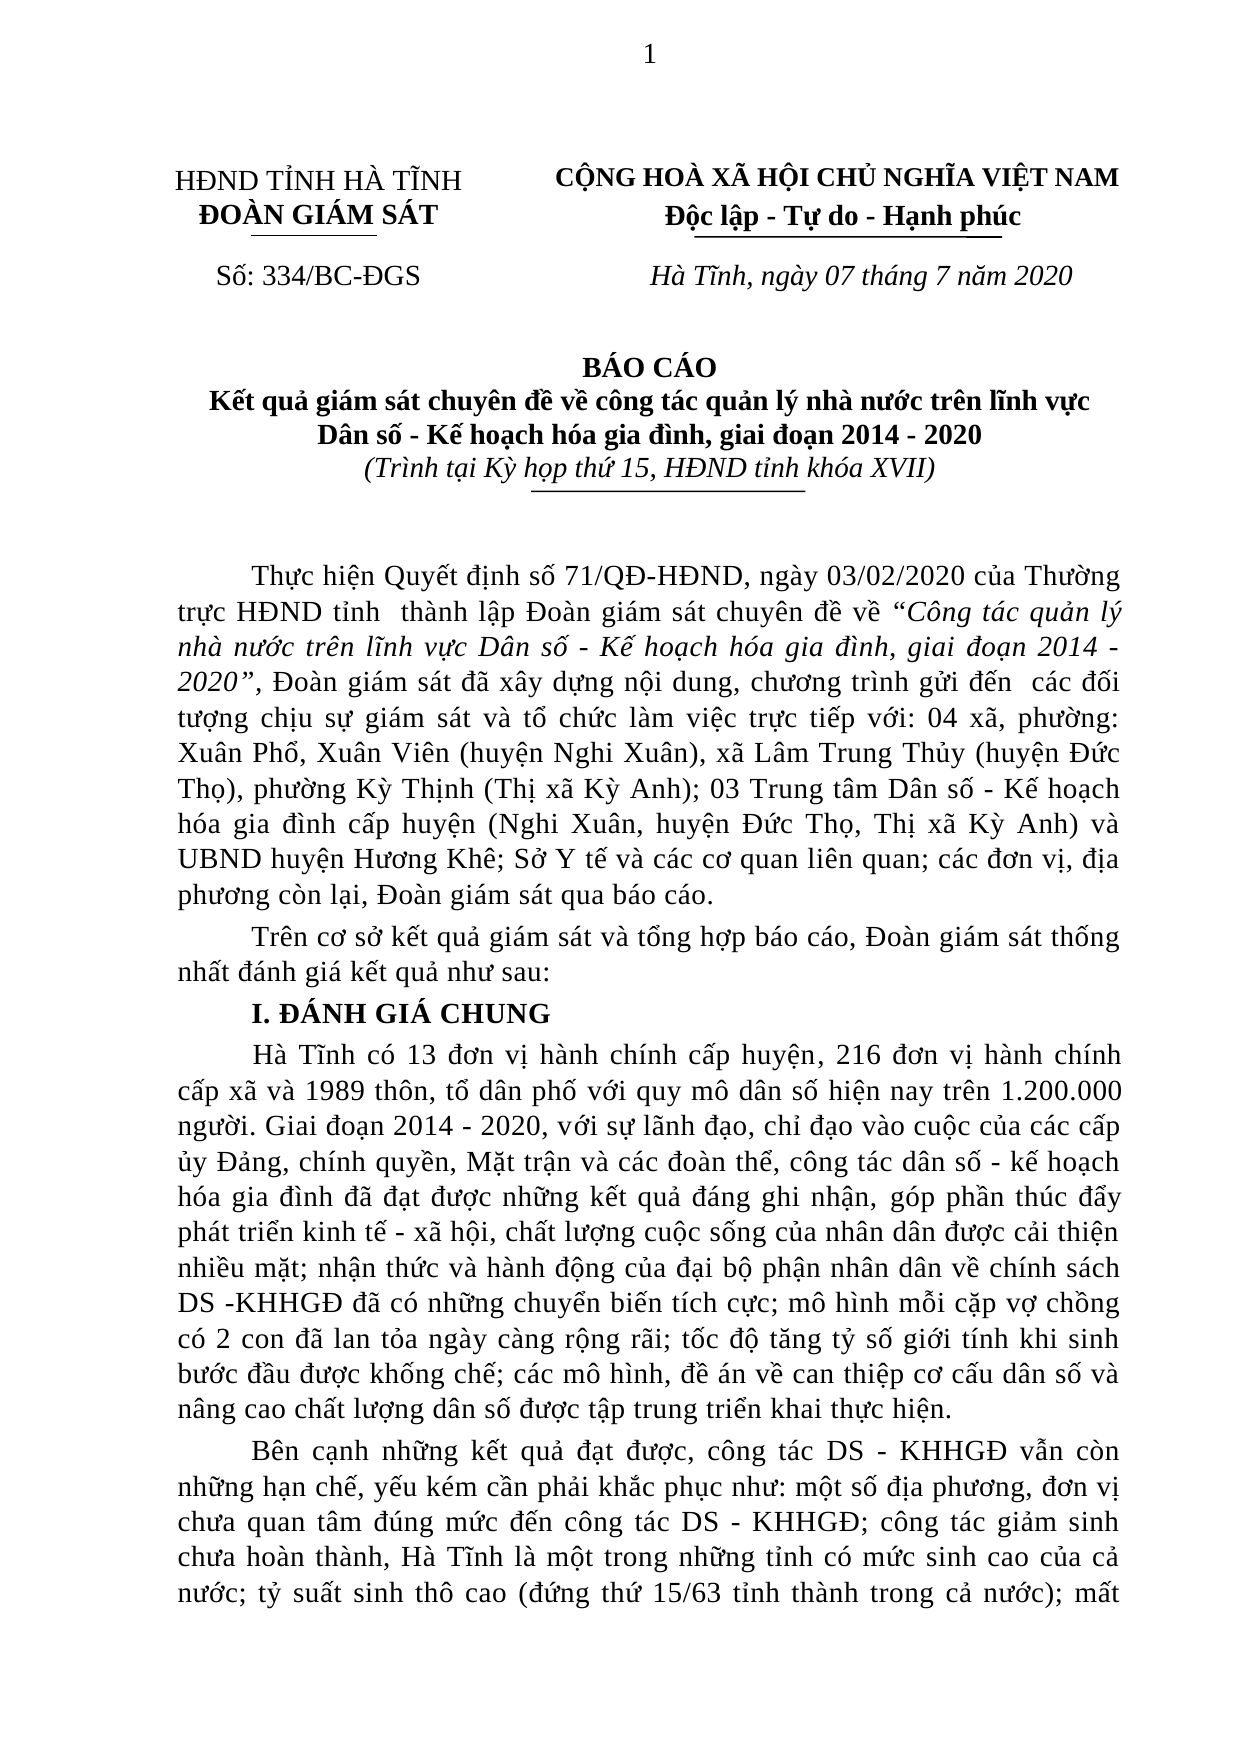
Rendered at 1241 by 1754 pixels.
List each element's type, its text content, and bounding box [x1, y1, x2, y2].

table_header HĐND TỈNH HÀ TĨNH ĐOÀN GIÁM SÁT Số: 334/BC-ĐGS [122, 158, 515, 350]
text Hà Tĩnh có 13 đơn vị hành chính cấp huyện, 216 đơn vị hành chính cấp xã và 1989 thôn, tổ dân phố với quy mô dân số hiện nay trên 1.200.000 người. Giai đoạn 2014 - 2020, với sự lãnh đạo, chỉ đạo vào cuộc của các cấp ủy Đảng, chính quyền, Mặt trận và các đoàn thể, công tác dân số - kế hoạch hóa gia đình đã đạt được những kết quả đáng ghi nhận, góp phần thúc đẩy phát triển kinh tế - xã hội, chất lượng cuộc sống của nhân dân được cải thiện nhiều mặt; nhận thức và hành động của đại bộ phận nhân dân về chính sách DS -KHHGĐ đã có những chuyển biến tích cực; mô hình mỗi cặp vợ chồng có 2 con đã lan tỏa ngày càng rộng rãi; tốc độ tăng tỷ số giới tính khi sinh bước đầu được khống chế; các mô hình, đề án về can thiệp cơ cấu dân số và nâng cao chất lượng dân số được tập trung triển khai thực hiện. [177, 1036, 1122, 1426]
text BÁO CÁO [177, 350, 1122, 383]
text (Trình tại Kỳ họp thứ 15, HĐND tỉnh khóa XVII) [177, 450, 1122, 484]
table_header CỘNG HOÀ XÃ HỘI CHỦ NGHĨA VIỆT NAM Độc lập - Tự do - Hạnh phúc Hà Tĩnh, ngày 07 tháng 7 năm 2020 [515, 158, 1171, 350]
text Dân số - Kế hoạch hóa gia đình, giai đoạn 2014 - 2020 [177, 417, 1122, 450]
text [177, 1432, 1122, 1609]
text I. ĐÁNH GIÁ CHUNG [177, 995, 1122, 1030]
text Thực hiện Quyết định số 71/QĐ-HĐND, ngày 03/02/2020 của Thường trực HĐND tỉnh thành lập Đoàn giám sát chuyên đề về “Công tác quản lý nhà nước trên lĩnh vực Dân số - Kế hoạch hóa gia đình, giai đoạn 2014 - 2020”, Đoàn giám sát đã xây dựng nội dung, chương trình gửi đến các đối tượng chịu sự giám sát và tổ chức làm việc trực tiếp với: 04 xã, phường: Xuân Phổ, Xuân Viên (huyện Nghi Xuân), xã Lâm Trung Thủy (huyện Đức Thọ), phường Kỳ Thịnh (Thị xã Kỳ Anh); 03 Trung tâm Dân số - Kế hoạch hóa gia đình cấp huyện (Nghi Xuân, huyện Đức Thọ, Thị xã Kỳ Anh) và UBND huyện Hương Khê; Sở Y tế và các cơ quan liên quan; các đơn vị, địa phương còn lại, Đoàn giám sát qua báo cáo. [177, 557, 1122, 911]
text Trên cơ sở kết quả giám sát và tổng hợp báo cáo, Đoàn giám sát thống nhất đánh giá kết quả như sau: [177, 918, 1122, 988]
text Kết quả giám sát chuyên đề về công tác quản lý nhà nước trên lĩnh vực [177, 383, 1122, 417]
